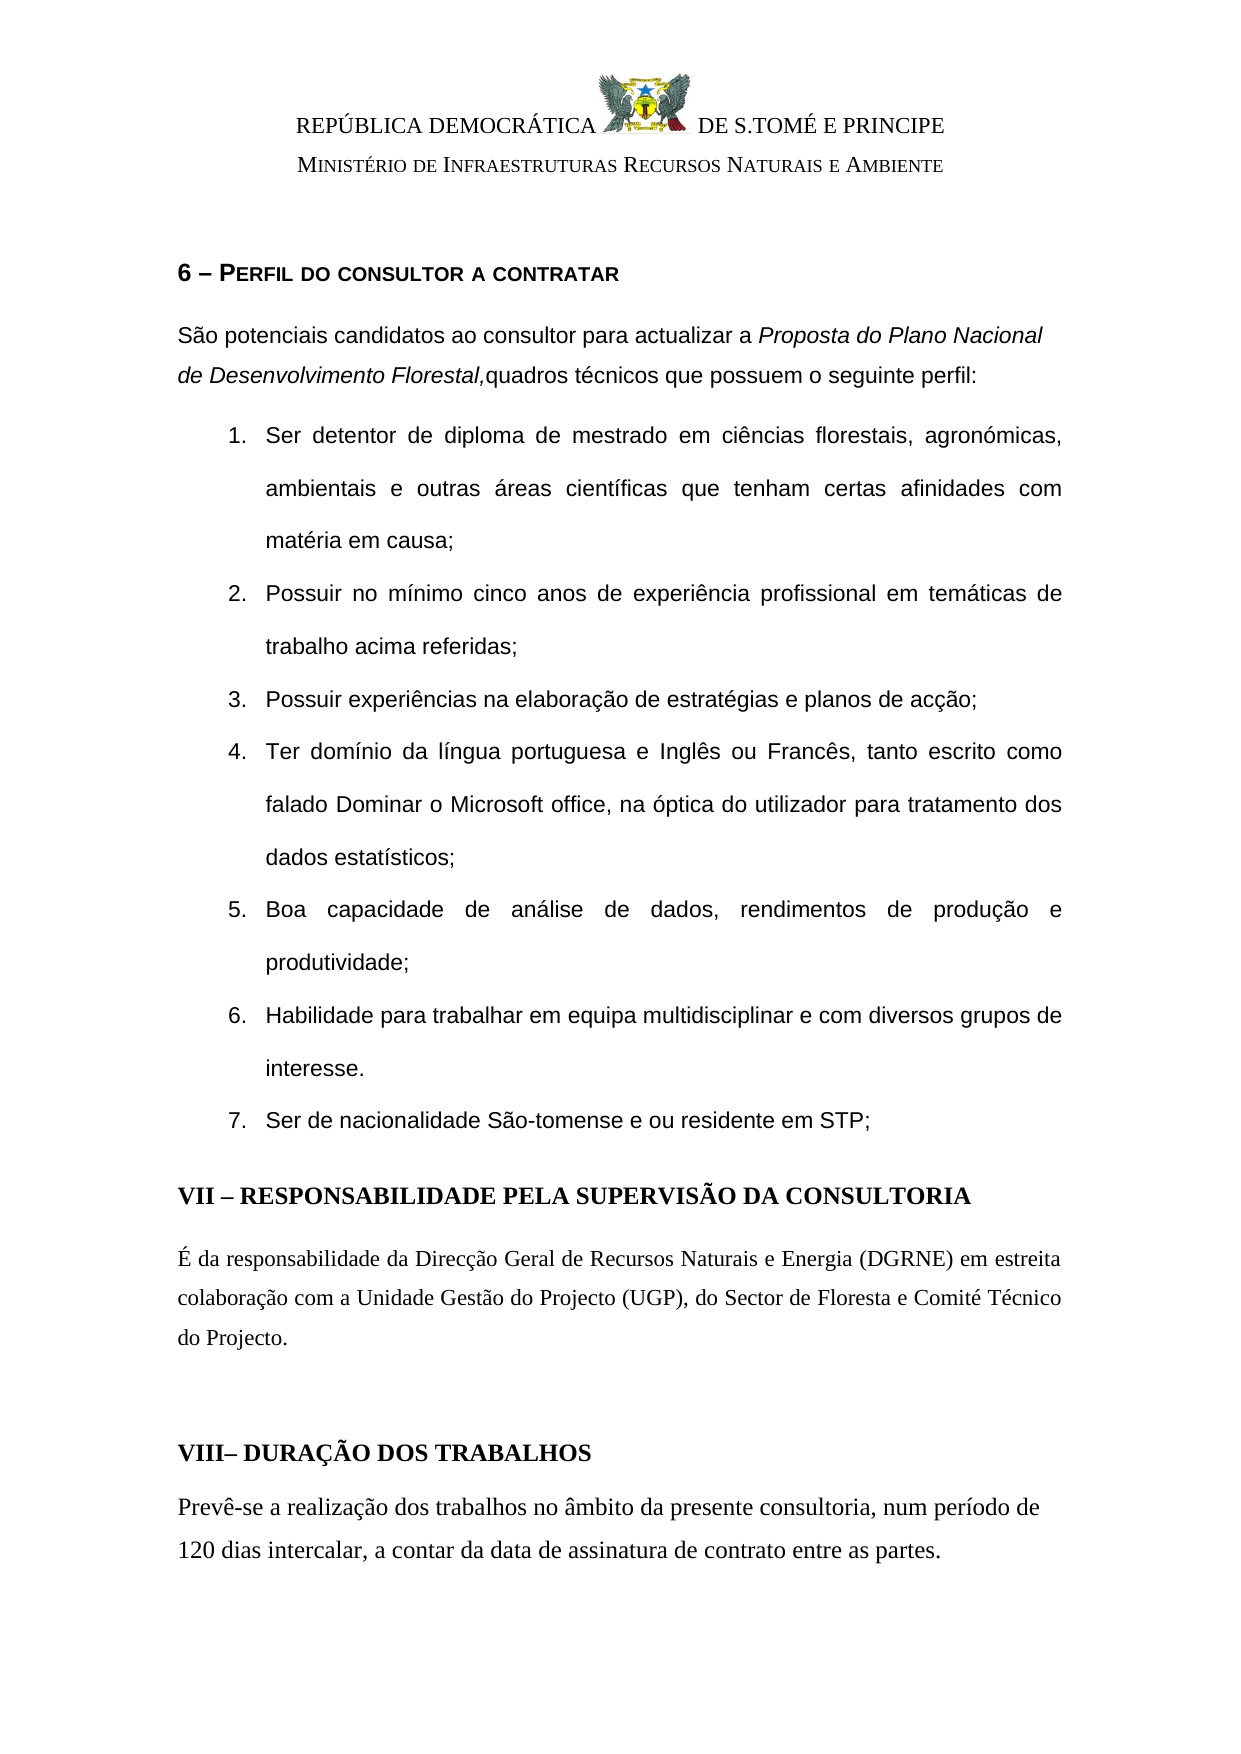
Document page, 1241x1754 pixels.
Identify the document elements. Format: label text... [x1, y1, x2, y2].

list Boa capacidade de análise de dados, rendimentos de produção e produtividade; [228, 896, 1063, 975]
text São potenciais candidatos ao consultor para actualizar a Proposta do Plano Nacional de Desenvolvimento Florestal,quadros técnicos que possuem o seguinte perfil: [177, 322, 1063, 388]
text 6 – Perfil do consultor a contratar [177, 258, 1063, 287]
text VII – RESPONSABILIDADE PELA SUPERVISÃO DA CONSULTORIA [177, 1181, 1063, 1209]
text É da responsabilidade da Direcção Geral de Recursos Naturais e Energia (DGRNE) em estreita colaboração com a Unidade Gestão do Projecto (UGP), do Sector de Floresta e Comité Técnico do Projecto. [177, 1245, 1063, 1350]
text VIII– DURAÇÃO DOS TRABALHOS [177, 1438, 1063, 1467]
list Possuir no mínimo cinco anos de experiência profissional em temáticas de trabalho acima referidas; [228, 580, 1063, 659]
picture [596, 73, 692, 134]
list Possuir experiências na elaboração de estratégias e planos de acção; [228, 686, 1063, 712]
text Prevê-se a realização dos trabalhos no âmbito da presente consultoria, num período de 120 dias intercalar, a contar da data de assinatura de contrato entre as partes. [177, 1492, 1063, 1563]
list Ter domínio da língua portuguesa e Inglês ou Francês, tanto escrito como falado Dominar o Microsoft office, na óptica do utilizador para tratamento dos dados estatísticos; [228, 738, 1063, 870]
list Habilidade para trabalhar em equipa multidisciplinar e com diversos grupos de interesse. [228, 1002, 1063, 1081]
list Ser detentor de diploma de mestrado em ciências florestais, agronómicas, ambientais e outras áreas científicas que tenham certas afinidades com matéria em causa; [228, 422, 1063, 554]
list Ser de nacionalidade São-tomense e ou residente em STP; [228, 1107, 1063, 1133]
